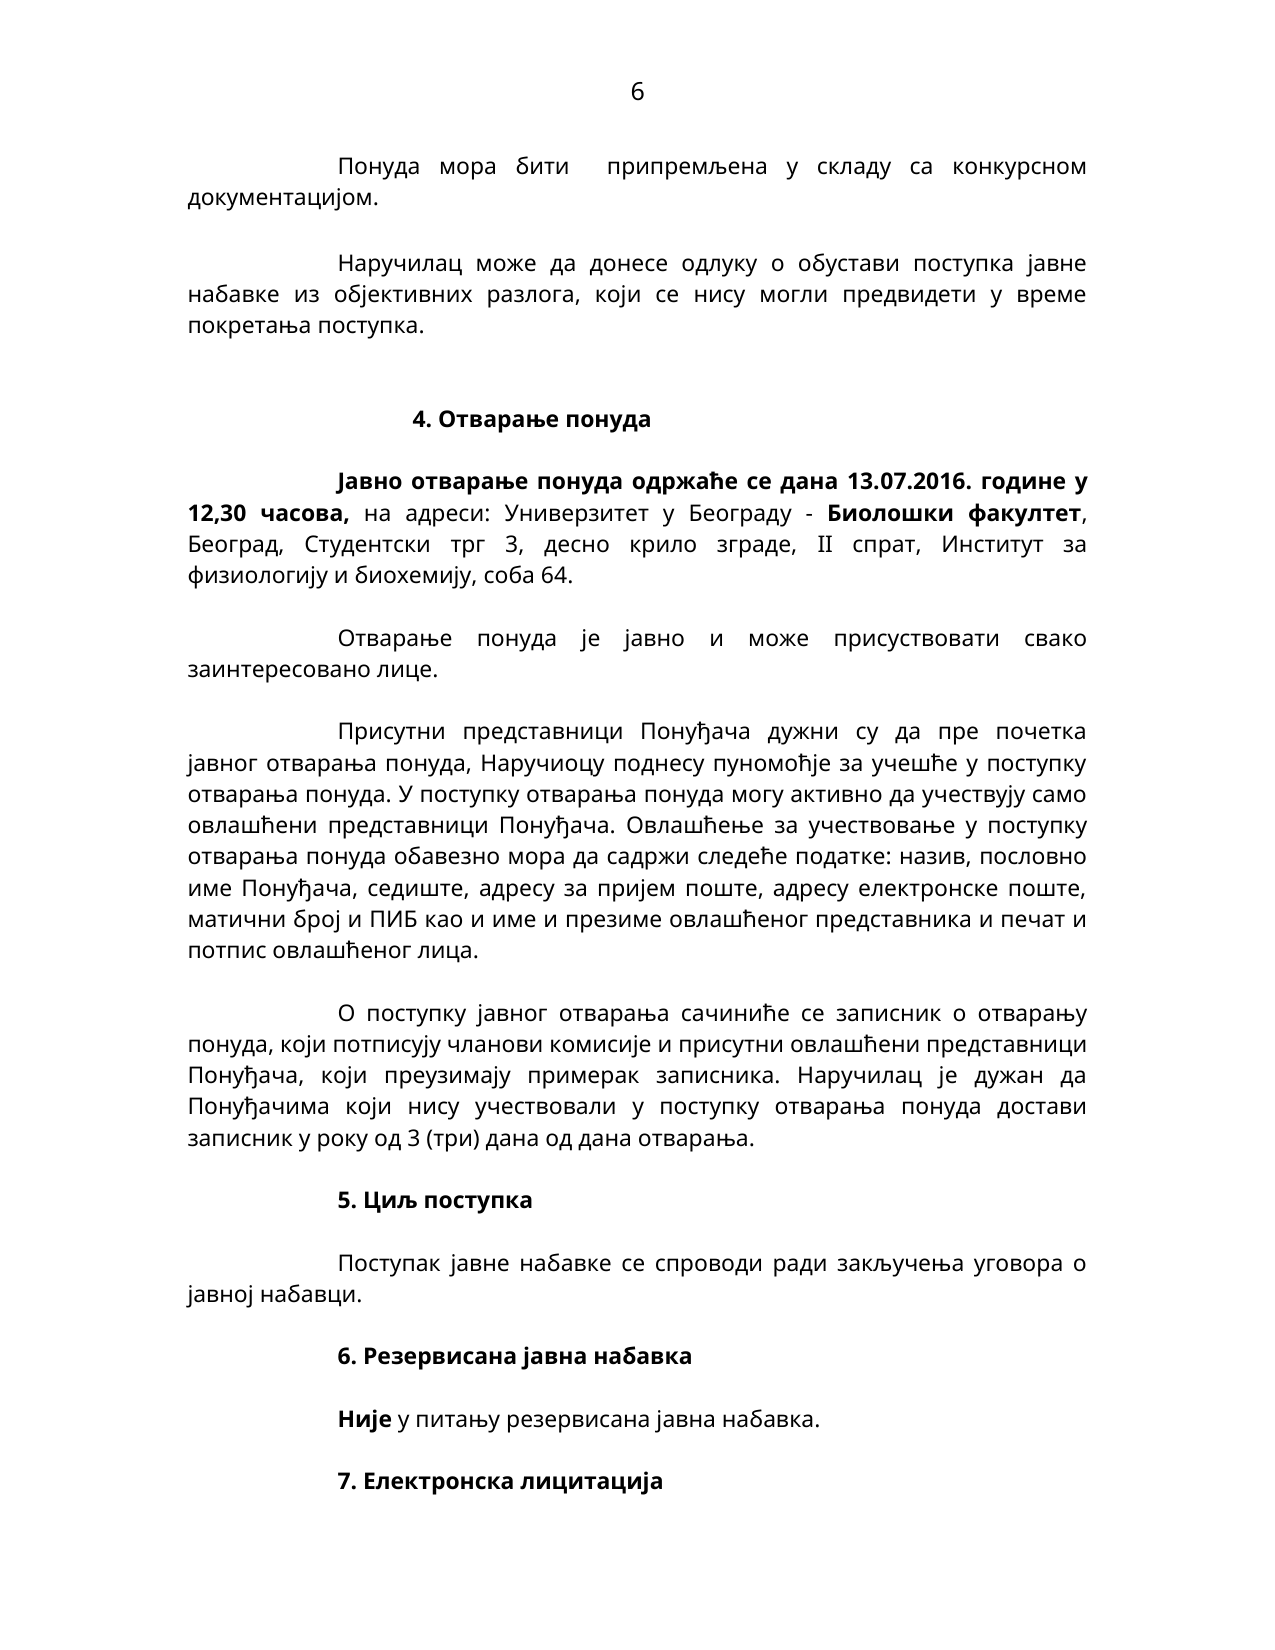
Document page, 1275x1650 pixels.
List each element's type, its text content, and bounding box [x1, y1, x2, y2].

text Понуда мора бити припремљена у складу са конкурсном документацијом. [187, 150, 1088, 212]
text Присутни представници Понуђача дужни су да пре почетка јавног отварања понуда, Наручиоцу поднесу пуномоћје за учешће у поступку отварања понуда. У поступку отварања понуда могу активно да учествују само овлашћени представници Понуђача. Овлашћење за учествовање у поступку отварања понуда обавезно мора да садржи следеће податке: назив, пословно име Понуђача, седиште, адресу за пријем поште, адресу електронске поште, матични број и ПИБ као и име и презиме овлашћеног представника и печат и потпис овлашћеног лица. [187, 715, 1088, 965]
text 5. Циљ поступка [187, 1184, 1088, 1215]
text 4. Отварање понуда [187, 403, 1088, 434]
text Није у питању резервисана јавна набавка. [187, 1403, 1088, 1434]
text Наручилац може да донесе одлуку о обустави поступка јавне набавке из објективних разлога, који се нису могли предвидети у време покретања поступка. [187, 247, 1088, 340]
text Поступак јавне набавке се спроводи ради закључења уговора о јавној набавци. [187, 1247, 1088, 1309]
text Јавно отварање понуда одржаће се дана 13.07.2016. године у 12,30 часова, на адреси: Универзитет у Београду - Биолошки факултет, Београд, Студентски трг 3, десно крило зграде, II спрат, Институт за физиологију и биохемију, соба 64. [187, 465, 1088, 590]
text 7. Електронска лицитација [187, 1465, 1088, 1497]
text 6. Резервисана јавна набавка [187, 1340, 1088, 1372]
text О поступку јавног отварања сачиниће се записник о отварању понуда, који потписују чланови комисије и присутни овлашћени представници Понуђача, који преузимају примерак записника. Наручилац је дужан да Понуђачима који нису учествовали у поступку отварања понуда достави записник у року од 3 (три) дана од дана отварања. [187, 997, 1088, 1153]
text Отварање понуда је јавно и може присуствовати свако заинтересовано лице. [187, 622, 1088, 684]
